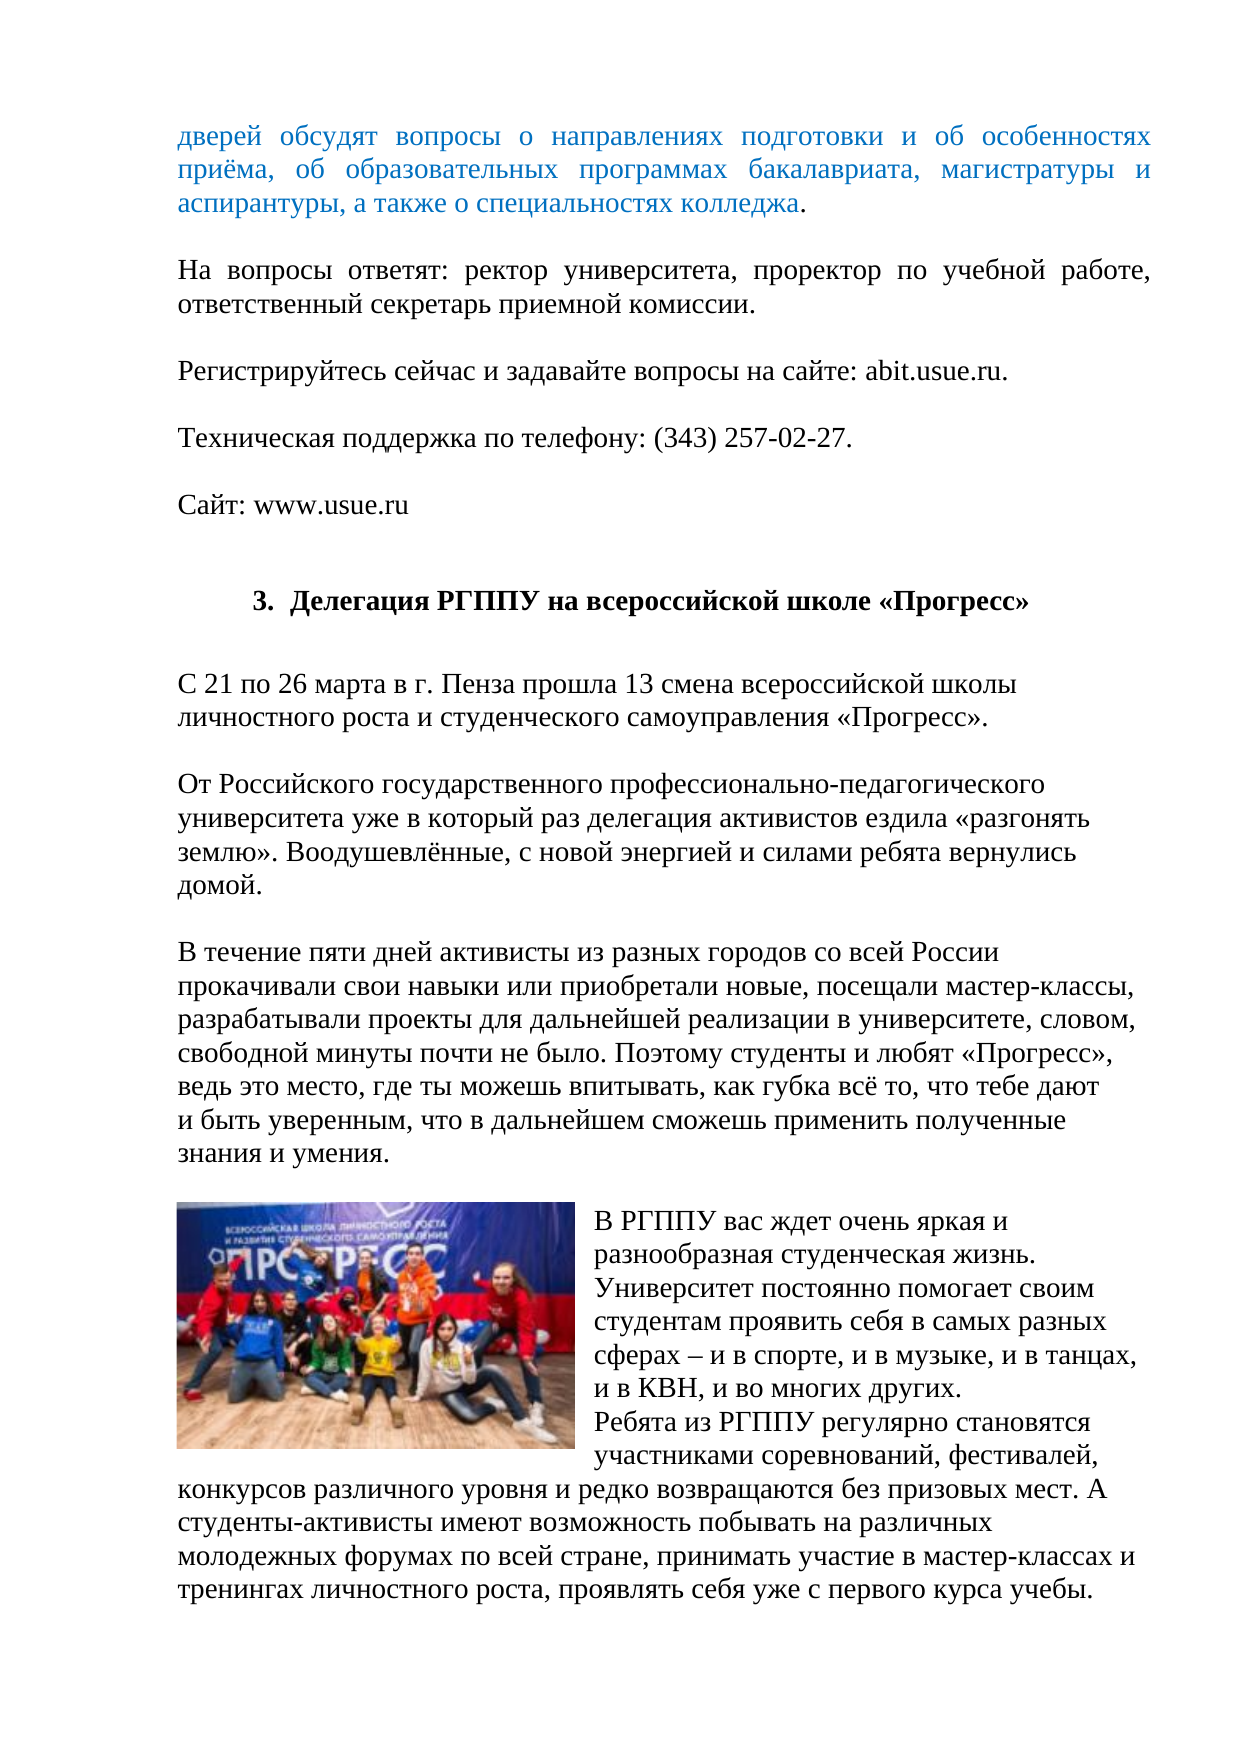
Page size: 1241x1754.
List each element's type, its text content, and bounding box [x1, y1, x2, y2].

text Техническая поддержка по телефону: (343) 257-02-27. [177, 420, 1152, 453]
text С 21 по 26 марта в г. Пенза прошла 13 смена всероссийской школы личностного роста и студенческого самоуправления «Прогресс». [177, 666, 1152, 733]
text Сайт: www.usue.ru [177, 487, 1152, 521]
text Регистрируйтесь сейчас и задавайте вопросы на сайте: abit.usue.ru. [177, 353, 1152, 386]
text Ребята из РГППУ регулярно становятся участниками соревнований, фестивалей, конкурсов различного уровня и редко возвращаются без призовых мест. А студенты-активисты имеют возможность побывать на различных молодежных форумах по всей стране, принимать участие в мастер-классах и тренингах личностного роста, проявлять себя уже с первого курса учебы. [177, 1404, 1152, 1605]
text От Российского государственного профессионально-педагогического университета уже в который раз делегация активистов ездила «разгонять землю». Воодушевлённые, с новой энергией и силами ребята вернулись домой. [177, 767, 1152, 901]
text В РГППУ вас ждет очень яркая и разнообразная студенческая жизнь. Университет постоянно помогает своим студентам проявить себя в самых разных сферах – и в спорте, и в музыке, и в танцах, и в КВН, и во многих других. [575, 1203, 1152, 1404]
picture [176, 1202, 575, 1449]
text На вопросы ответят: ректор университета, проректор по учебной работе, ответственный секретарь приемной комиссии. [177, 252, 1152, 319]
text В течение пяти дней активисты из разных городов со всей России прокачивали свои навыки или приобретали новые, посещали мастер-классы, разрабатывали проекты для дальнейшей реализации в университете, словом, свободной минуты почти не было. Поэтому студенты и любят «Прогресс», ведь это место, где ты можешь впитывать, как губка всё то, что тебе дают и быть уверенным, что в дальнейшем сможешь применить полученные знания и умения. [177, 934, 1152, 1169]
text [177, 118, 1152, 219]
list Делегация РГППУ на всероссийской школе «Прогресс» [252, 583, 1152, 617]
